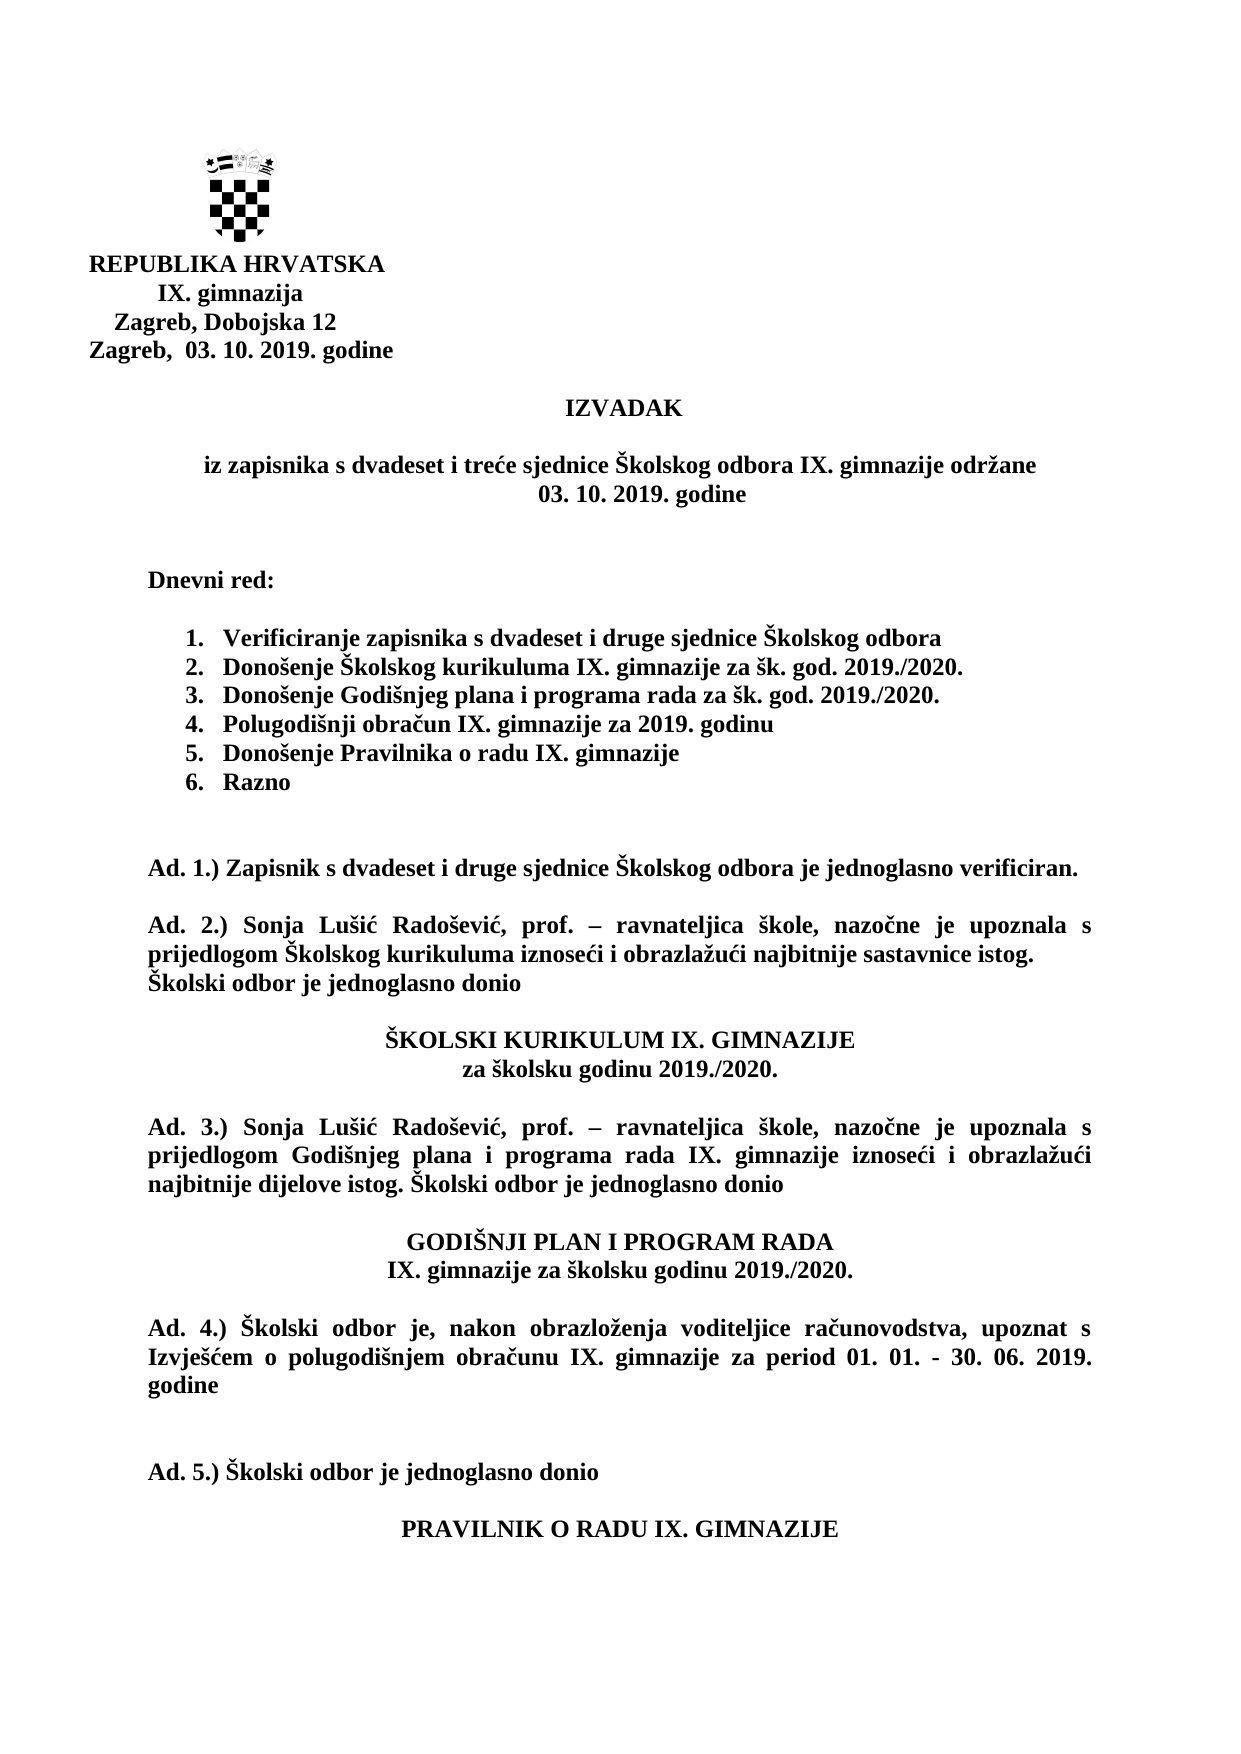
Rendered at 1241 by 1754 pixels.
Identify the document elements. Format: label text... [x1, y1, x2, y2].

list Verificiranje zapisnika s dvadeset i druge sjednice Školskog odbora [185, 623, 1093, 652]
text IX. gimnazija [88, 278, 692, 307]
text Ad. 4.) Školski odbor je, nakon obrazloženja voditeljice računovodstva, upoznat s Izvješćem o polugodišnjem obračunu IX. gimnazije za period 01. 01. - 30. 06. 2019. godine [148, 1313, 1093, 1399]
list Razno [185, 767, 1093, 795]
list Donošenje Školskog kurikuluma IX. gimnazije za šk. god. 2019./2020. [185, 652, 1093, 680]
text za školsku godinu 2019./2020. [148, 1054, 1093, 1083]
list Donošenje Godišnjeg plana i programa rada za šk. god. 2019./2020. [185, 680, 1093, 709]
text PRAVILNIK O RADU IX. GIMNAZIJE [148, 1514, 1093, 1543]
text GODIŠNJI PLAN I PROGRAM RADA [148, 1227, 1093, 1255]
text Školski odbor je jednoglasno donio [148, 968, 1093, 997]
text IX. gimnazije za školsku godinu 2019./2020. [148, 1255, 1093, 1284]
text Ad. 5.) Školski odbor je jednoglasno donio [148, 1457, 1093, 1485]
list Polugodišnji obračun IX. gimnazije za 2019. godinu [185, 709, 1093, 738]
text Dnevni red: [148, 565, 1093, 594]
text Ad. 1.) Zapisnik s dvadeset i druge sjednice Školskog odbora je jednoglasno verificiran. [148, 853, 1093, 882]
text 03. 10. 2019. godine [148, 479, 1093, 508]
text REPUBLIKA HRVATSKA [88, 249, 692, 278]
list Donošenje Pravilnika o radu IX. gimnazije [185, 738, 1093, 767]
text Zagreb, 03. 10. 2019. godine [88, 335, 692, 364]
text IZVADAK [88, 393, 692, 422]
text Zagreb, Dobojska 12 [88, 307, 692, 335]
text Ad. 3.) Sonja Lušić Radošević, prof. – ravnateljica škole, nazočne je upoznala s prijedlogom Godišnjeg plana i programa rada IX. gimnazije iznoseći i obrazlažući najbitnije dijelove istog. Školski odbor je jednoglasno donio [148, 1112, 1093, 1198]
text Ad. 2.) Sonja Lušić Radošević, prof. – ravnateljica škole, nazočne je upoznala s prijedlogom Školskog kurikuluma iznoseći i obrazlažući najbitnije sastavnice istog. [148, 910, 1093, 968]
text ŠKOLSKI KURIKULUM IX. GIMNAZIJE [148, 1025, 1093, 1054]
text iz zapisnika s dvadeset i treće sjednice Školskog odbora IX. gimnazije održane [148, 450, 1093, 479]
